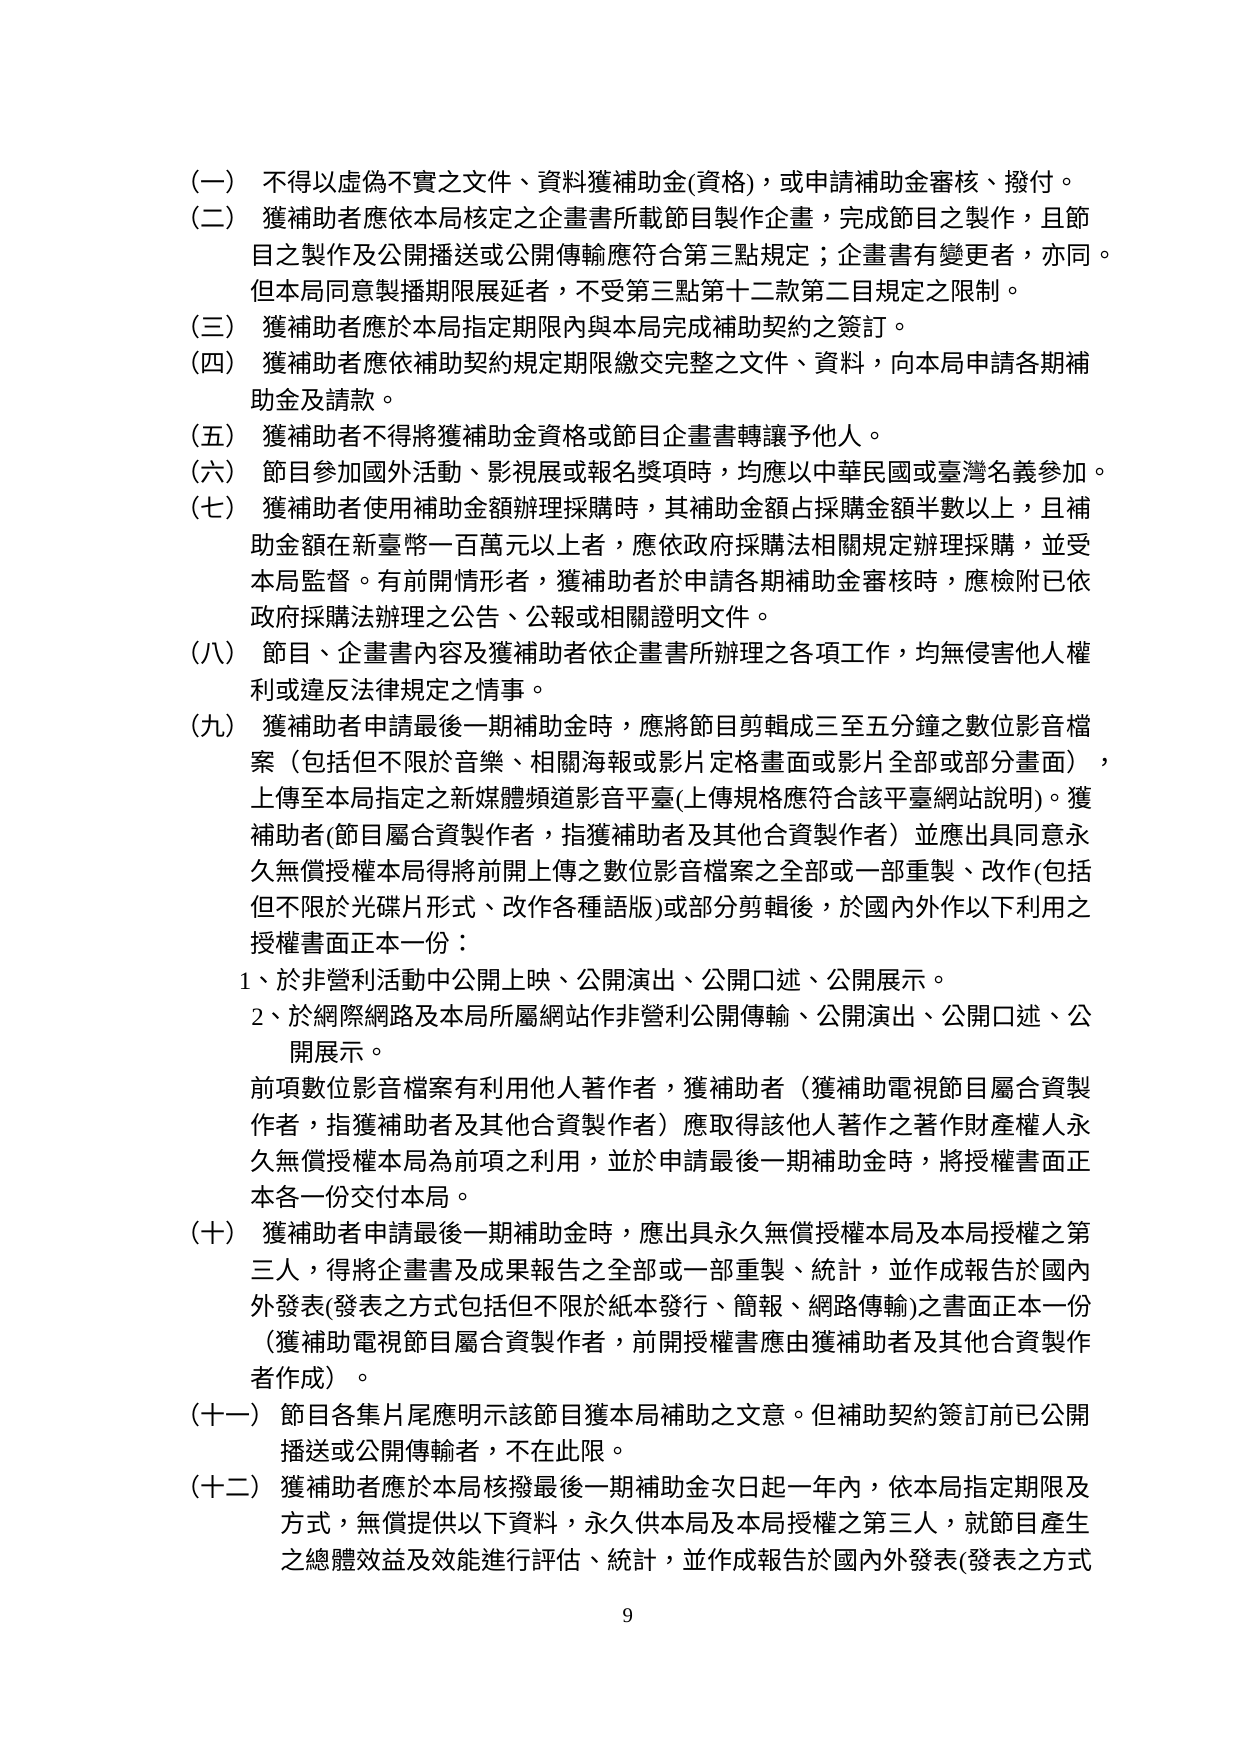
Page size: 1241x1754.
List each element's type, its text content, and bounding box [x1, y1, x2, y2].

list 獲補助者使用補助金額辦理採購時，其補助金額占採購金額半數以上，且補助金額在新臺幣一百萬元以上者，應依政府採購法相關規定辦理採購，並受本局監督。有前開情形者，獲補助者於申請各期補助金審核時，應檢附已依政府採購法辦理之公告、公報或相關證明文件。 [175, 489, 1092, 634]
list 不得以虛偽不實之文件、資料獲補助金(資格)，或申請補助金審核、撥付。 [175, 163, 1092, 199]
list 節目參加國外活動、影視展或報名獎項時，均應以中華民國或臺灣名義參加。 [175, 453, 1092, 489]
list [175, 1468, 1092, 1576]
list 於非營利活動中公開上映、公開演出、公開口述、公開展示。 [212, 960, 1092, 996]
list 節目各集片尾應明示該節目獲本局補助之文意。但補助契約簽訂前已公開播送或公開傳輸者，不在此限。 [175, 1395, 1092, 1468]
text 前項數位影音檔案有利用他人著作者，獲補助者（獲補助電視節目屬合資製作者，指獲補助者及其他合資製作者）應取得該他人著作之著作財產權人永久無償授權本局為前項之利用，並於申請最後一期補助金時，將授權書面正本各一份交付本局。 [250, 1069, 1092, 1214]
list 於網際網路及本局所屬網站作非營利公開傳輸、公開演出、公開口述、公開展示。 [251, 996, 1092, 1069]
list 獲補助者申請最後一期補助金時，應將節目剪輯成三至五分鐘之數位影音檔案（包括但不限於音樂、相關海報或影片定格畫面或影片全部或部分畫面），上傳至本局指定之新媒體頻道影音平臺(上傳規格應符合該平臺網站說明)。獲補助者(節目屬合資製作者，指獲補助者及其他合資製作者）並應出具同意永久無償授權本局得將前開上傳之數位影音檔案之全部或一部重製、改作(包括但不限於光碟片形式、改作各種語版)或部分剪輯後，於國內外作以下利用之授權書面正本一份： [175, 706, 1092, 960]
list 獲補助者申請最後一期補助金時，應出具永久無償授權本局及本局授權之第三人，得將企畫書及成果報告之全部或一部重製、統計，並作成報告於國內外發表(發表之方式包括但不限於紙本發行、簡報、網路傳輸)之書面正本一份（獲補助電視節目屬合資製作者，前開授權書應由獲補助者及其他合資製作者作成）。 [175, 1214, 1092, 1395]
list 獲補助者應於本局指定期限內與本局完成補助契約之簽訂。 [175, 308, 1092, 344]
list 獲補助者應依本局核定之企畫書所載節目製作企畫，完成節目之製作，且節目之製作及公開播送或公開傳輸應符合第三點規定；企畫書有變更者，亦同。但本局同意製播期限展延者，不受第三點第十二款第二目規定之限制。 [175, 199, 1092, 308]
list 獲補助者不得將獲補助金資格或節目企畫書轉讓予他人。 [175, 416, 1092, 453]
list 節目、企畫書內容及獲補助者依企畫書所辦理之各項工作，均無侵害他人權利或違反法律規定之情事。 [175, 634, 1092, 706]
list 獲補助者應依補助契約規定期限繳交完整之文件、資料，向本局申請各期補助金及請款。 [175, 344, 1092, 416]
